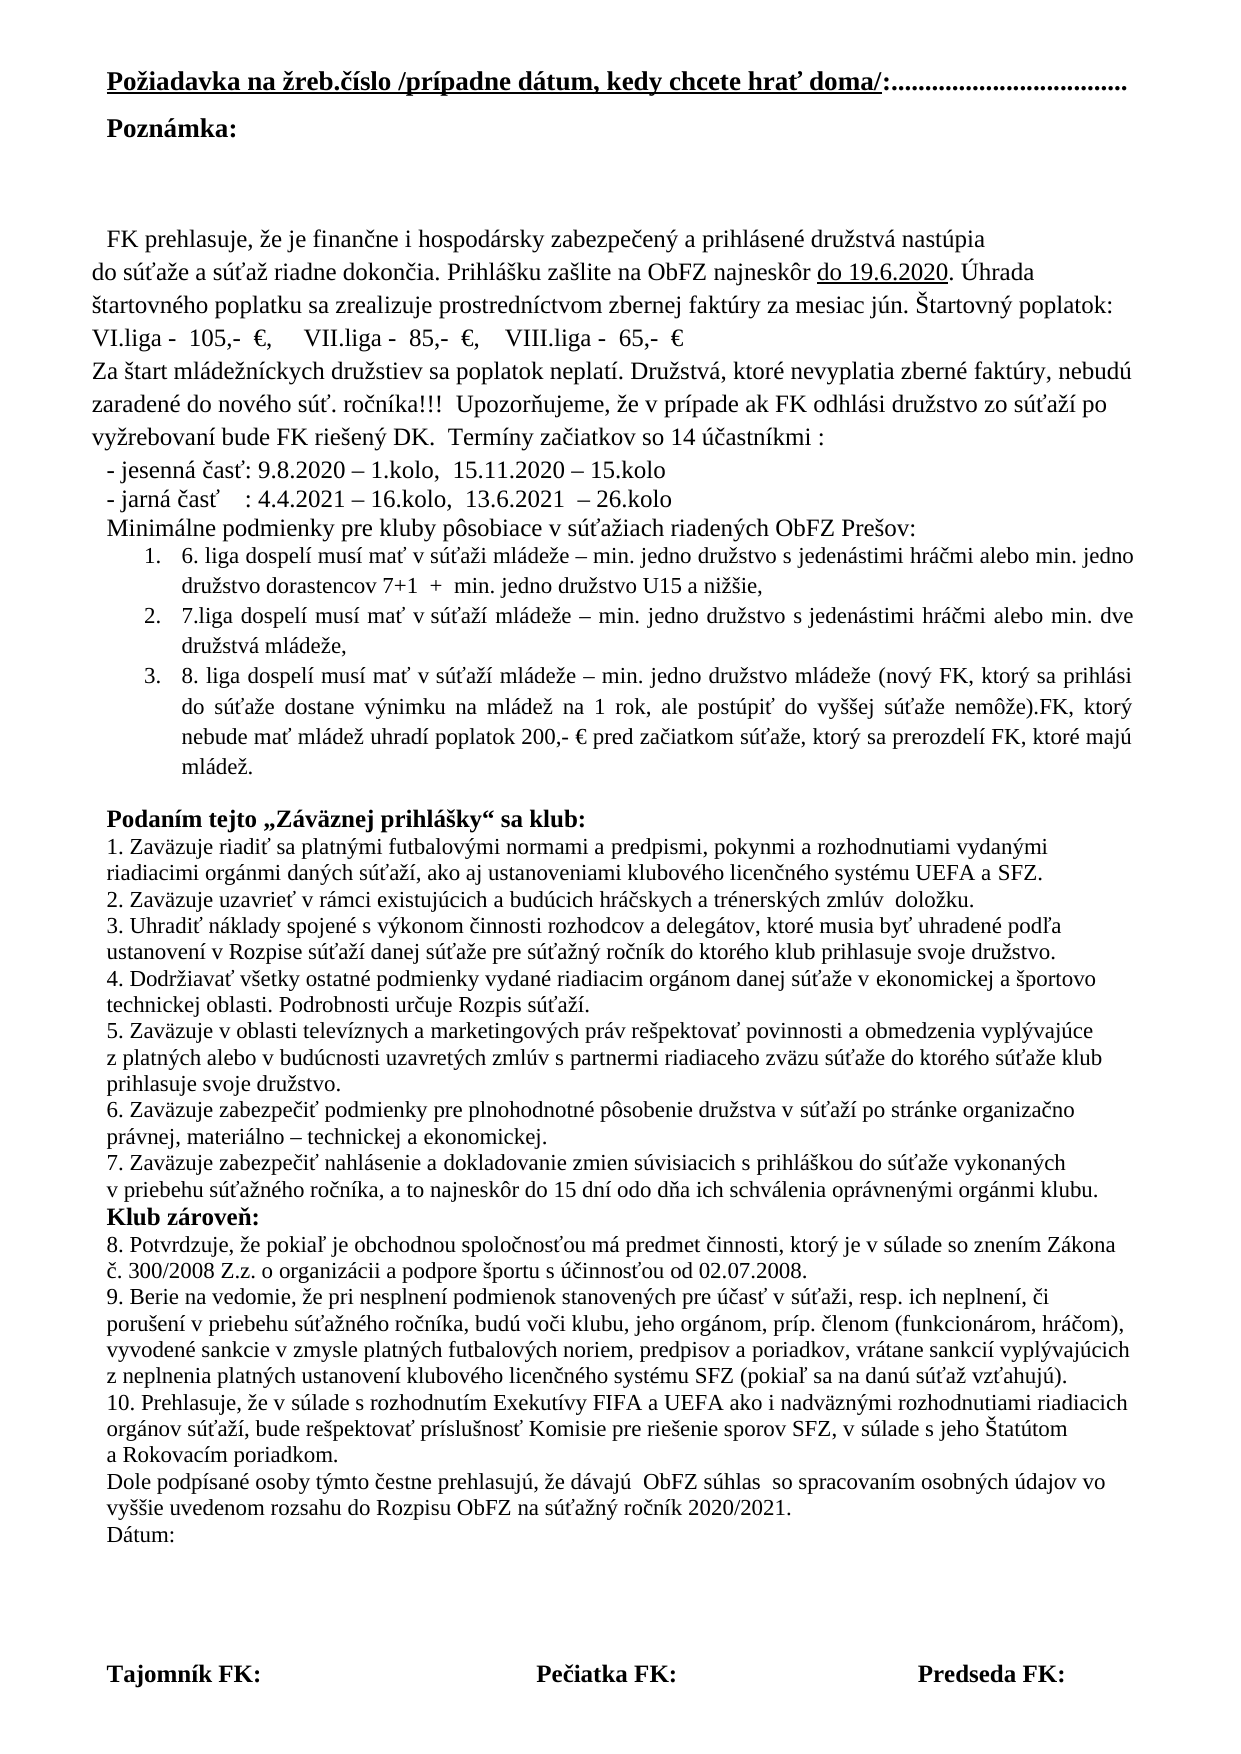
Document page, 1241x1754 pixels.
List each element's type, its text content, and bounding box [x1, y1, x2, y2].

text Dole podpísané osoby týmto čestne prehlasujú, že dávajú ObFZ súhlas so spracovaním osobných údajov vo vyššie uvedenom rozsahu do Rozpisu ObFZ na súťažný ročník 2020/2021. [106, 1468, 1134, 1521]
list 8. liga dospelí musí mať v súťaží mládeže – min. jedno družstvo mládeže (nový FK, ktorý sa prihlási do súťaže dostane výnimku na mládež na 1 rok, ale postúpiť do vyššej súťaže nemôže).FK, ktorý nebude mať mládež uhradí poplatok 200,- € pred začiatkom súťaže, ktorý sa prerozdelí FK, ktoré majú mládež. [144, 663, 1134, 779]
text 3. Uhradiť náklady spojené s výkonom činnosti rozhodcov a delegátov, ktoré musia byť uhradené podľa ustanovení v Rozpise súťaží danej súťaže pre súťažný ročník do ktorého klub prihlasuje svoje družstvo. [106, 912, 1134, 965]
text 4. Dodržiavať všetky ostatné podmienky vydané riadiacim orgánom danej súťaže v ekonomickej a športovo technickej oblasti. Podrobnosti určuje Rozpis súťaží. [106, 965, 1134, 1017]
text 5. Zaväzuje v oblasti televíznych a marketingových práv rešpektovať povinnosti a obmedzenia vyplývajúce z platných alebo v budúcnosti uzavretých zmlúv s partnermi riadiaceho zväzu súťaže do ktorého súťaže klub prihlasuje svoje družstvo. [106, 1017, 1134, 1097]
text - jarná časť : 4.4.2021 – 16.kolo, 13.6.2021 – 26.kolo [106, 484, 1134, 513]
text 9. Berie na vedomie, že pri nesplnení podmienok stanovených pre účasť v súťaži, resp. ich neplnení, či porušení v priebehu súťažného ročníka, budú voči klubu, jeho orgánom, príp. členom (funkcionárom, hráčom), vyvodené sankcie v zmysle platných futbalových noriem, predpisov a poriadkov, vrátane sankcií vyplývajúcich z neplnenia platných ustanovení klubového licenčného systému SFZ (pokiaľ sa na danú súťaž vzťahujú). [106, 1283, 1134, 1389]
text Dátum: [106, 1521, 1134, 1547]
text 1. Zaväzuje riadiť sa platnými futbalovými normami a predpismi, pokynmi a rozhodnutiami vydanými riadiacimi orgánmi daných súťaží, ako aj ustanoveniami klubového licenčného systému UEFA a SFZ. [106, 833, 1134, 886]
text Podaním tejto „Záväznej prihlášky“ sa klub: [106, 804, 1134, 833]
text Za štart mládežníckych družstiev sa poplatok neplatí. Družstvá, ktoré nevyplatia zberné faktúry, nebudú zaradené do nového súť. ročníka!!! Upozorňujeme, že v prípade ak FK odhlási družstvo zo súťaží po vyžrebovaní bude FK riešený DK. Termíny začiatkov so 14 účastníkmi : [92, 356, 1149, 451]
text Požiadavka na žreb.číslo /prípadne dátum, kedy chcete hrať doma/:................................... [106, 65, 1134, 96]
text Tajomník FK: Pečiatka FK: Predseda FK: [106, 1659, 1134, 1688]
text 7. Zaväzuje zabezpečiť nahlásenie a dokladovanie zmien súvisiacich s prihláškou do súťaže vykonaných v priebehu súťažného ročníka, a to najneskôr do 15 dní odo dňa ich schválenia oprávnenými orgánmi klubu. [106, 1149, 1134, 1202]
text FK prehlasuje, že je finančne i hospodársky zabezpečený a prihlásené družstvá nastúpia [106, 224, 1149, 253]
text Minimálne podmienky pre kluby pôsobiace v súťažiach riadených ObFZ Prešov: [106, 513, 1134, 542]
text 10. Prehlasuje, že v súlade s rozhodnutím Exekutívy FIFA a UEFA ako i nadväznými rozhodnutiami riadiacich orgánov súťaží, bude rešpektovať príslušnosť Komisie pre riešenie sporov SFZ, v súlade s jeho Štatútom a Rokovacím poriadkom. [106, 1389, 1134, 1468]
text Poznámka: [106, 112, 1134, 143]
text Klub zároveň: [106, 1202, 1134, 1231]
text 6. Zaväzuje zabezpečiť podmienky pre plnohodnotné pôsobenie družstva v súťaží po stránke organizačno právnej, materiálno – technickej a ekonomickej. [106, 1097, 1134, 1149]
list 7.liga dospelí musí mať v súťaží mládeže – min. jedno družstvo s jedenástimi hráčmi alebo min. dve družstvá mládeže, [144, 602, 1134, 659]
text 2. Zaväzuje uzavrieť v rámci existujúcich a budúcich hráčskych a trénerských zmlúv doložku. [106, 886, 1134, 912]
text do súťaže a súťaž riadne dokončia. Prihlášku zašlite na ObFZ najneskôr do 19.6.2020. Úhrada štartovného poplatku sa zrealizuje prostredníctvom zbernej faktúry za mesiac jún. Štartovný poplatok: VI.liga - 105,- €, VII.liga - 85,- €, VIII.liga - 65,- € [92, 257, 1149, 352]
list 6. liga dospelí musí mať v súťaži mládeže – min. jedno družstvo s jedenástimi hráčmi alebo min. jedno družstvo dorastencov 7+1 + min. jedno družstvo U15 a nižšie, [144, 542, 1134, 598]
text - jesenná časť: 9.8.2020 – 1.kolo, 15.11.2020 – 15.kolo [106, 456, 1134, 484]
text 8. Potvrdzuje, že pokiaľ je obchodnou spoločnosťou má predmet činnosti, ktorý je v súlade so znením Zákona č. 300/2008 Z.z. o organizácii a podpore športu s účinnosťou od 02.07.2008. [106, 1231, 1134, 1283]
